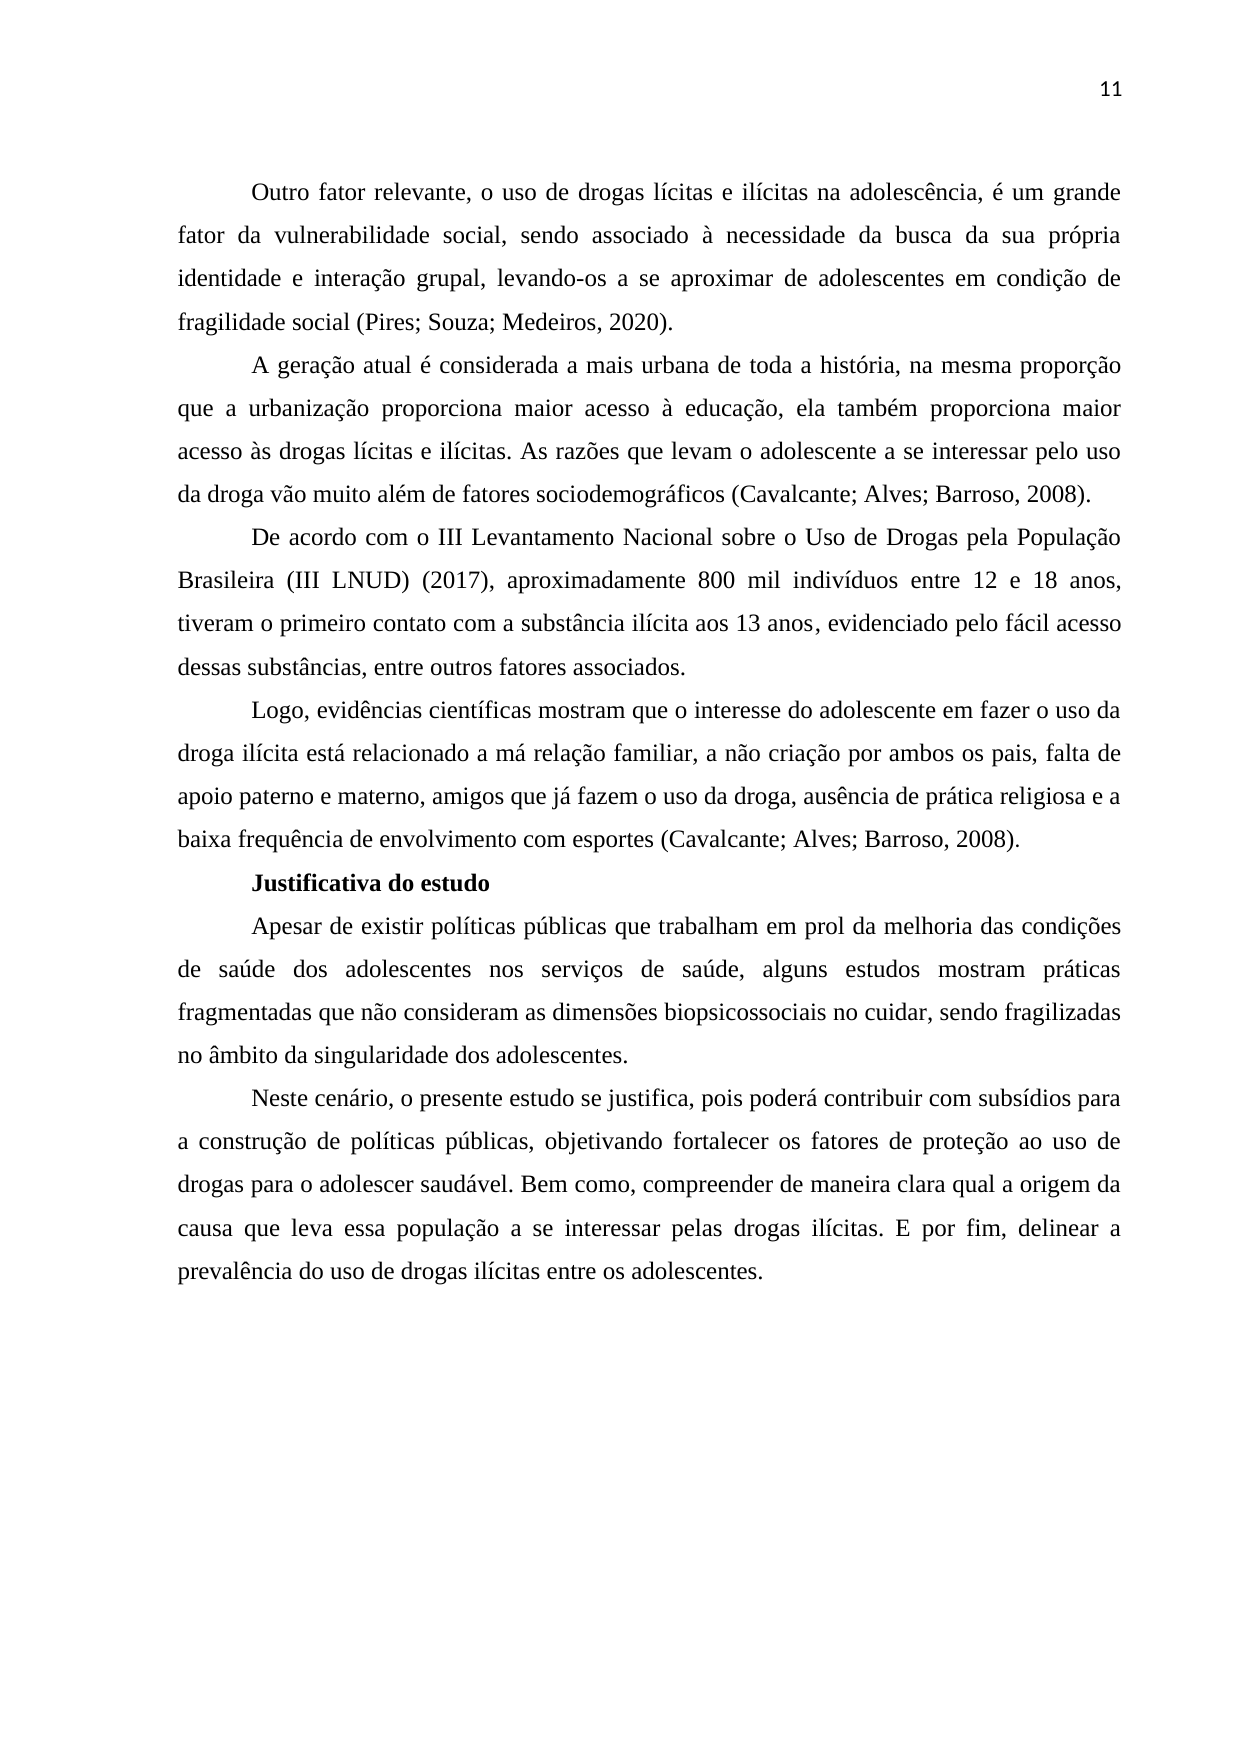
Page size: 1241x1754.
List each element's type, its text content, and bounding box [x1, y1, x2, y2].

text Neste cenário, o presente estudo se justifica, pois poderá contribuir com subsídios para a construção de políticas públicas, objetivando fortalecer os fatores de proteção ao uso de drogas para o adolescer saudável. Bem como, compreender de maneira clara qual a origem da causa que leva essa população a se interessar pelas drogas ilícitas. E por fim, delinear a prevalência do uso de drogas ilícitas entre os adolescentes. [177, 1083, 1122, 1284]
text De acordo com o III Levantamento Nacional sobre o Uso de Drogas pela População Brasileira (III LNUD) , aproximadamente 800 mil indivíduos entre 12 e 18 anos, tiveram o primeiro contato com a substância ilícita aos 13 anos, evidenciado pelo fácil acesso dessas substâncias, entre outros fatores associados. [177, 522, 1122, 680]
text Apesar de existir políticas públicas que trabalham em prol da melhoria das condições de saúde dos adolescentes nos serviços de saúde, alguns estudos mostram práticas fragmentadas que não consideram as dimensões biopsicossociais no cuidar, sendo fragilizadas no âmbito da singularidade dos adolescentes. [177, 911, 1122, 1069]
text A geração atual é considerada a mais urbana de toda a história, na mesma proporção que a urbanização proporciona maior acesso à educação, ela também proporciona maior acesso às drogas lícitas e ilícitas. As razões que levam o adolescente a se interessar pelo uso da droga vão muito além de fatores sociodemográficos [177, 350, 1122, 508]
text Logo, evidências científicas mostram que o interesse do adolescente em fazer o uso da droga ilícita está relacionado a má relação familiar, a não criação por ambos os pais, falta de apoio paterno e materno, amigos que já fazem o uso da droga, ausência de prática religiosa e a baixa frequência de envolvimento com esportes . [177, 695, 1122, 853]
text Justificativa do estudo [177, 868, 1122, 896]
text Outro fator relevante, o uso de drogas lícitas e ilícitas na adolescência, é um grande fator da vulnerabilidade social, sendo associado à necessidade da busca da sua própria identidade e interação grupal, levando-os a se aproximar de adolescentes em condição de fragilidade social [177, 177, 1122, 335]
